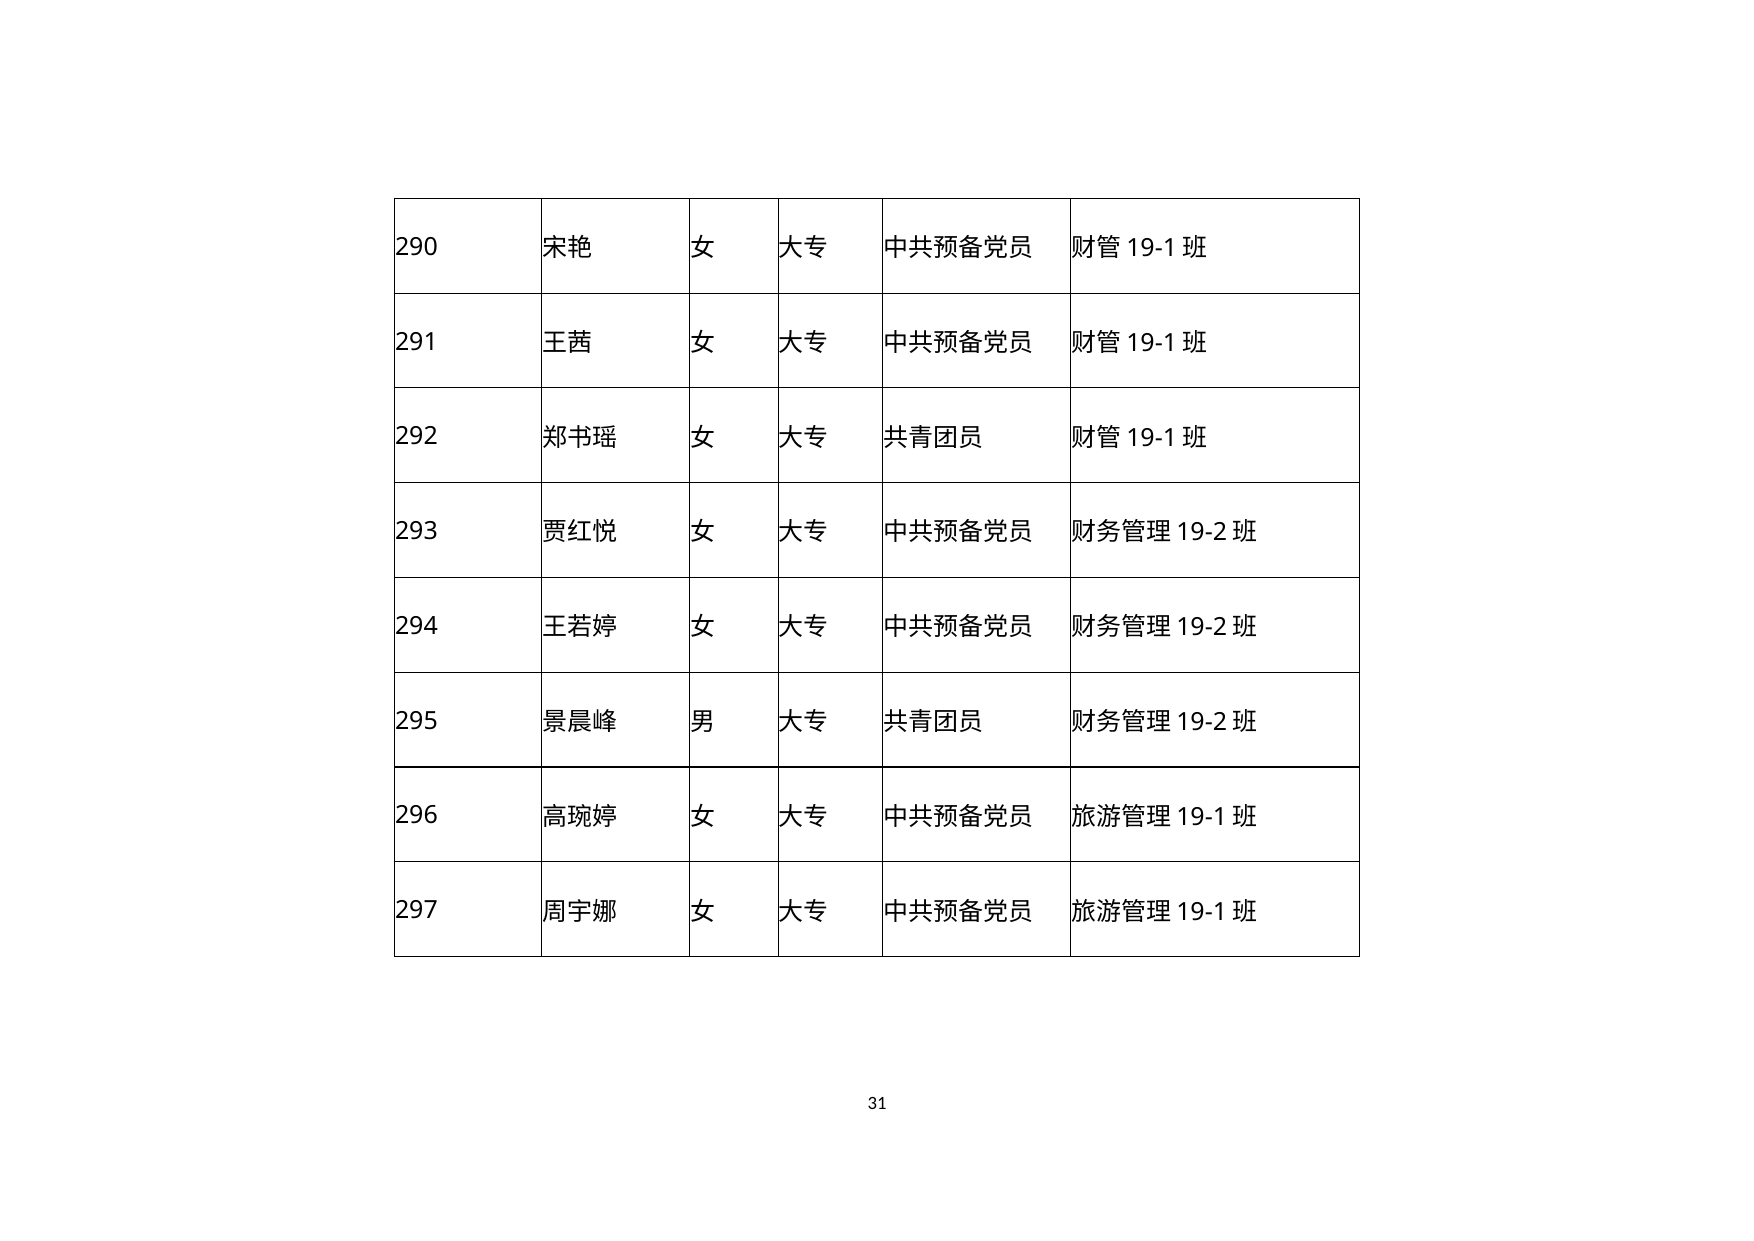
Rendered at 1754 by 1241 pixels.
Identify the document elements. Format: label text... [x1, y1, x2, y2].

table_cell 大专 [779, 578, 882, 672]
table_cell 中共预备党员 [883, 862, 1070, 956]
table_cell [395, 388, 541, 482]
table_cell 大专 [779, 294, 882, 387]
table_cell 中共预备党员 [883, 483, 1070, 577]
table_cell 王茜 [542, 294, 689, 387]
table_cell 女 [690, 199, 778, 292]
table_cell 王若婷 [542, 578, 689, 672]
table_cell 高琬婷 [542, 768, 689, 861]
table_cell 大专 [779, 673, 882, 766]
table_cell 中共预备党员 [883, 768, 1070, 861]
table_cell 大专 [779, 483, 882, 577]
table_cell [395, 483, 541, 577]
table_cell [395, 294, 541, 387]
table_cell 周宇娜 [542, 862, 689, 956]
table_cell 中共预备党员 [883, 199, 1070, 292]
table_cell 大专 [779, 388, 882, 482]
table_cell 财管19-1班 [1071, 294, 1359, 387]
table_cell 财务管理19-2班 [1071, 483, 1359, 577]
table_cell [395, 673, 541, 766]
table_cell 财务管理19-2班 [1071, 578, 1359, 672]
table_cell 大专 [779, 862, 882, 956]
table_cell 共青团员 [883, 388, 1070, 482]
table_cell 女 [690, 388, 778, 482]
table_cell [395, 199, 541, 292]
table_cell 贾红悦 [542, 483, 689, 577]
table_cell 郑书瑶 [542, 388, 689, 482]
table_cell 宋艳 [542, 199, 689, 292]
table_cell [395, 578, 541, 672]
table_cell 景晨峰 [542, 673, 689, 766]
table_cell 财管19-1班 [1071, 388, 1359, 482]
table_cell 财管19-1班 [1071, 199, 1359, 292]
table_cell 大专 [779, 199, 882, 292]
table_cell 女 [690, 294, 778, 387]
table_cell 大专 [779, 768, 882, 861]
table_cell 财务管理19-2班 [1071, 673, 1359, 766]
table_cell 女 [690, 768, 778, 861]
table_cell 女 [690, 862, 778, 956]
table_cell 中共预备党员 [883, 294, 1070, 387]
table_cell 女 [690, 578, 778, 672]
table_cell 共青团员 [883, 673, 1070, 766]
table_cell [395, 862, 541, 956]
table_cell 旅游管理19-1班 [1071, 768, 1359, 861]
table_cell [395, 768, 541, 861]
table_cell 男 [690, 673, 778, 766]
table_cell 女 [690, 483, 778, 577]
table_cell 旅游管理19-1班 [1071, 862, 1359, 956]
table_cell 中共预备党员 [883, 578, 1070, 672]
